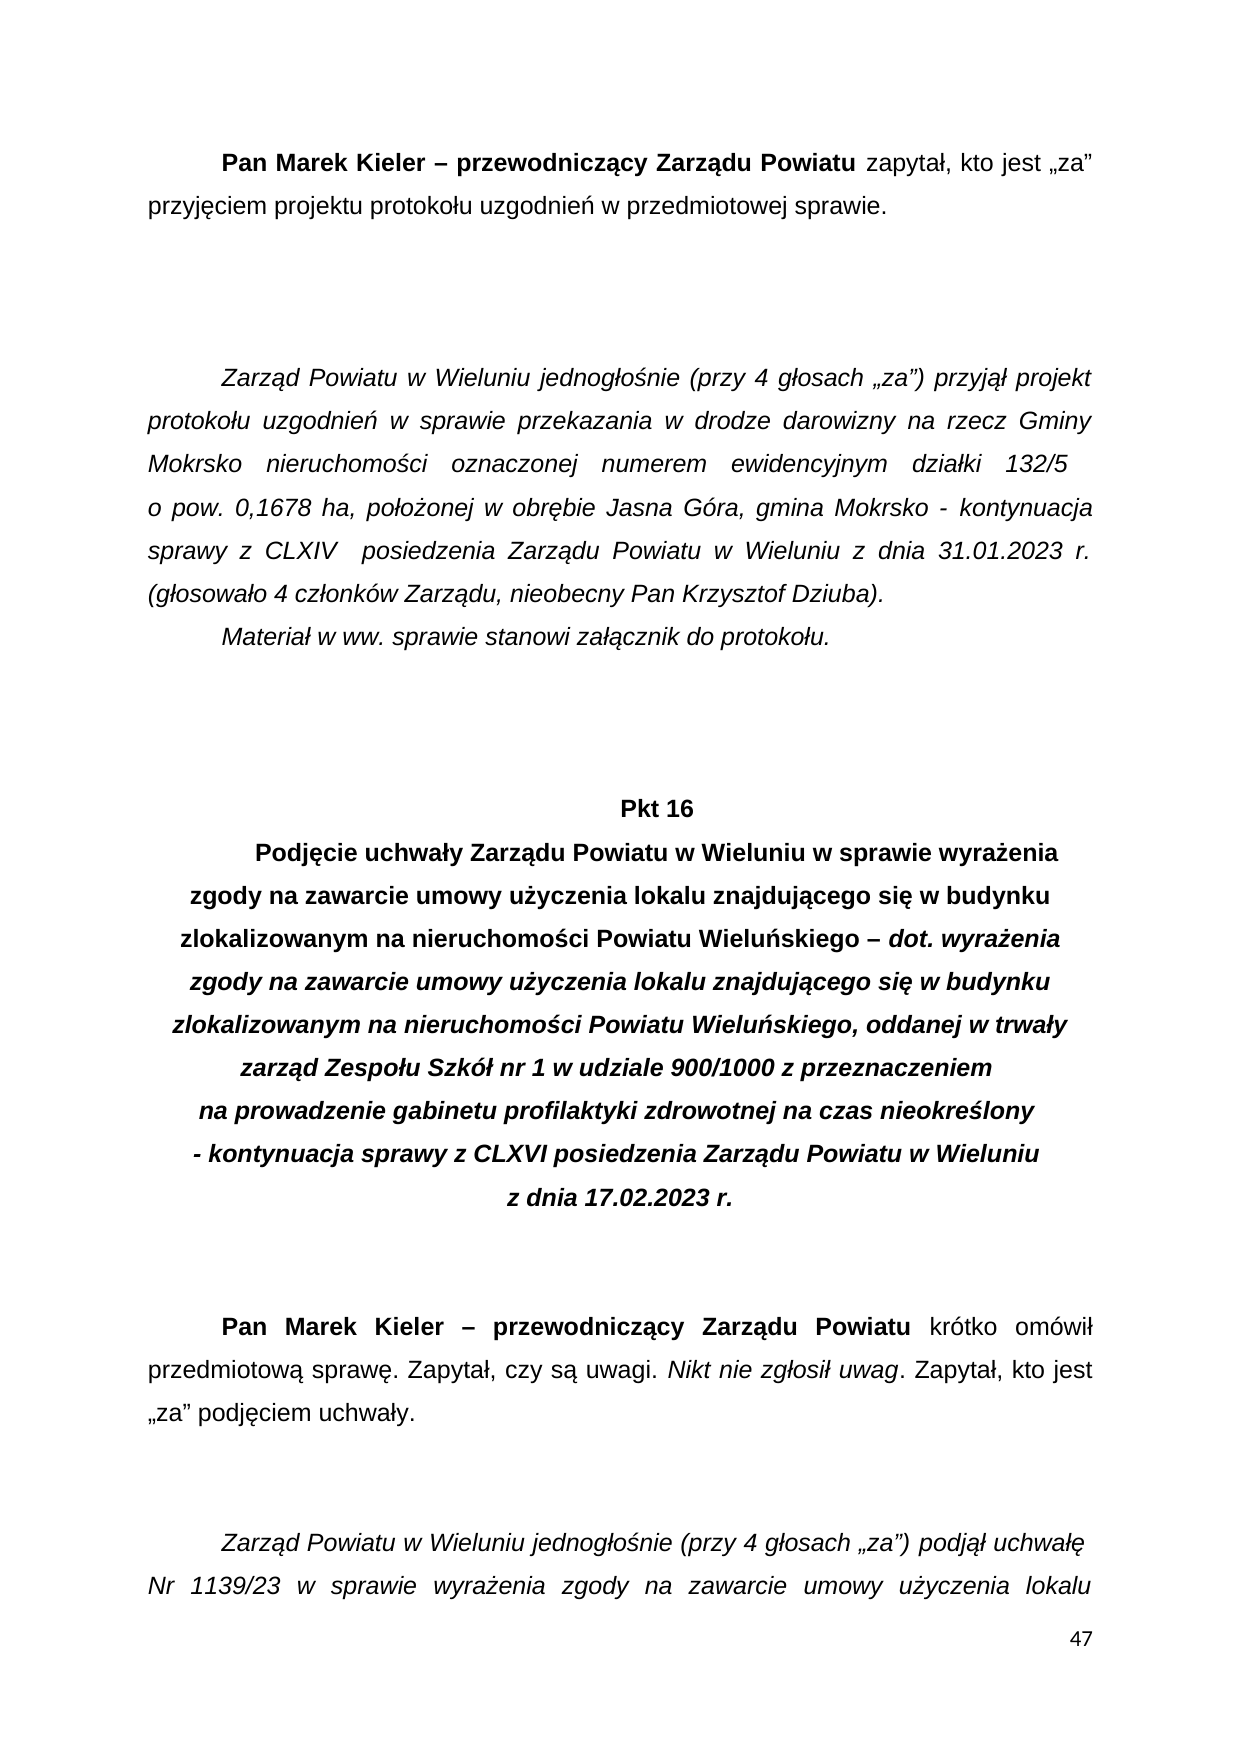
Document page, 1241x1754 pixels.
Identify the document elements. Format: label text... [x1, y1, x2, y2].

text Pan Marek Kieler – przewodniczący Zarządu Powiatu zapytał, kto jest „za” przyjęciem projektu protokołu uzgodnień w przedmiotowej sprawie. [148, 148, 1093, 219]
text Zarząd Powiatu w Wieluniu jednogłośnie (przy 4 głosach „za”) przyjął projekt protokołu uzgodnień w sprawie przekazania w drodze darowizny na rzecz Gminy Mokrsko nieruchomości oznaczonej numerem ewidencyjnym działki 132/5 o pow. 0,1678 ha, położonej w obrębie Jasna Góra, gmina Mokrsko - kontynuacja sprawy z CLXIV posiedzenia Zarządu Powiatu w Wieluniu z dnia 31.01.2023 r. (głosowało 4 członków Zarządu, nieobecny Pan Krzysztof Dziuba). Materiał w ww. sprawie stanowi załącznik do protokołu. [148, 363, 1093, 651]
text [148, 1528, 1093, 1599]
text Podjęcie uchwały Zarządu Powiatu w Wieluniu w sprawie wyrażenia zgody na zawarcie umowy użyczenia lokalu znajdującego się w budynku zlokalizowanym na nieruchomości Powiatu Wieluńskiego – dot. wyrażenia zgody na zawarcie umowy użyczenia lokalu znajdującego się w budynku zlokalizowanym na nieruchomości Powiatu Wieluńskiego, oddanej w trwały zarząd Zespołu Szkół nr 1 w udziale 900/1000 z przeznaczeniem na prowadzenie gabinetu profilaktyki zdrowotnej na czas nieokreślony - kontynuacja sprawy z CLXVI posiedzenia Zarządu Powiatu w Wieluniu z dnia 17.02.2023 r. [148, 838, 1093, 1211]
text Pkt 16 [148, 794, 1093, 823]
text Pan Marek Kieler – przewodniczący Zarządu Powiatu krótko omówił przedmiotową sprawę. Zapytał, czy są uwagi. Nikt nie zgłosił uwag. Zapytał, kto jest „za” podjęciem uchwały. [148, 1312, 1093, 1427]
